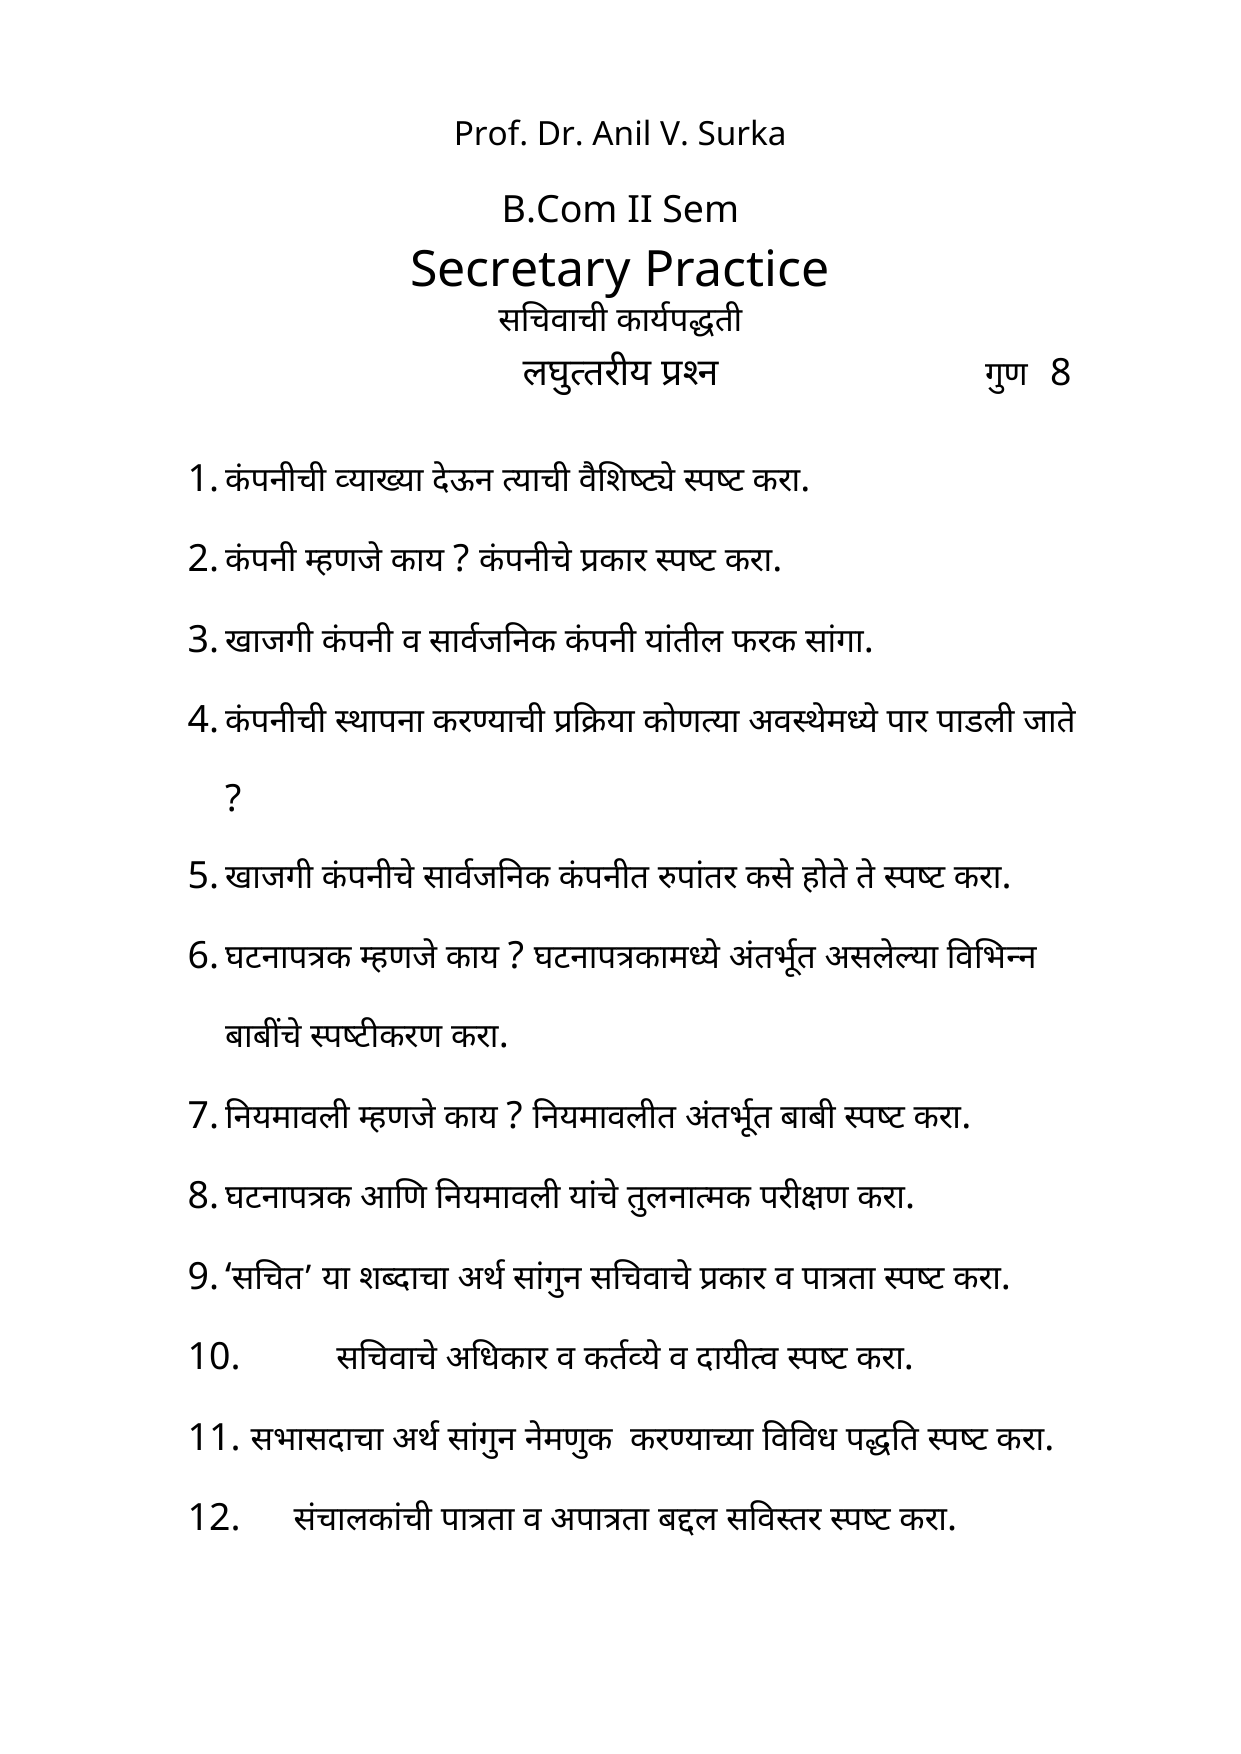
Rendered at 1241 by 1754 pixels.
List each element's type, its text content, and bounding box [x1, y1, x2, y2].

text सचिवाची कार्यपद्धती [150, 301, 1090, 345]
list खाजगी कंपनीचे सार्वजनिक कंपनीत रुपांतर कसे होते ते स्पष्‍ट करा. [187, 848, 1090, 902]
list घटनापत्रक आणि नियमावली यांचे तुलनात्‍मक परीक्षण करा. [187, 1169, 1090, 1222]
list सचिवाचे अधिकार व कर्तव्‍ये व दायीत्‍व स्‍पष्‍ट करा. [187, 1329, 1090, 1383]
list कंपनीची स्‍थापना करण्‍याची प्रक्रिया कोणत्‍या अवस्‍थेमध्‍ये पार पाडली जाते ? [187, 692, 1090, 823]
list संचालकांची पात्रता व अपात्रता बद्दल सविस्‍तर स्‍पष्‍ट करा. [187, 1490, 1090, 1544]
text Prof. Dr. Anil V. Surka [150, 109, 1090, 155]
list कंपनी म्‍हणजे काय ? कंपनीचे प्रकार स्‍पष्‍ट करा. [187, 532, 1090, 585]
list घटनापत्रक म्‍हणजे काय ? घटनापत्रकामध्‍ये अंतर्भूत असलेल्‍या विभिन्‍न बाबींचे स्‍पष्‍टीकरण करा. [187, 929, 1090, 1061]
list सभासदाचा अर्थ सांगुन नेमणुक करण्‍याच्‍या विविध पद्धति स्‍पष्‍ट करा. [187, 1410, 1090, 1463]
text B.Com II Sem [150, 182, 1090, 233]
text Secretary Practice [150, 233, 1090, 301]
text लघुत्‍तरीय प्रश्‍न गुण 8 [150, 345, 1090, 400]
list ‘सचित’ या शब्‍दाचा अर्थ सांगुन सचिवाचे प्रकार व पात्रता स्‍पष्‍ट करा. [187, 1249, 1090, 1303]
list खाजगी कंपनी व सार्वजनिक कंपनी यांतील फरक सांगा. [187, 612, 1090, 666]
list कंपनीची व्‍याख्‍या देऊन त्‍याची वैशिष्‍ट्ये स्‍पष्‍ट करा. [187, 451, 1090, 505]
list नियमावली म्‍हणजे काय ? नियमावलीत अंतर्भू‍त बाबी स्‍पष्‍ट करा. [187, 1088, 1090, 1142]
